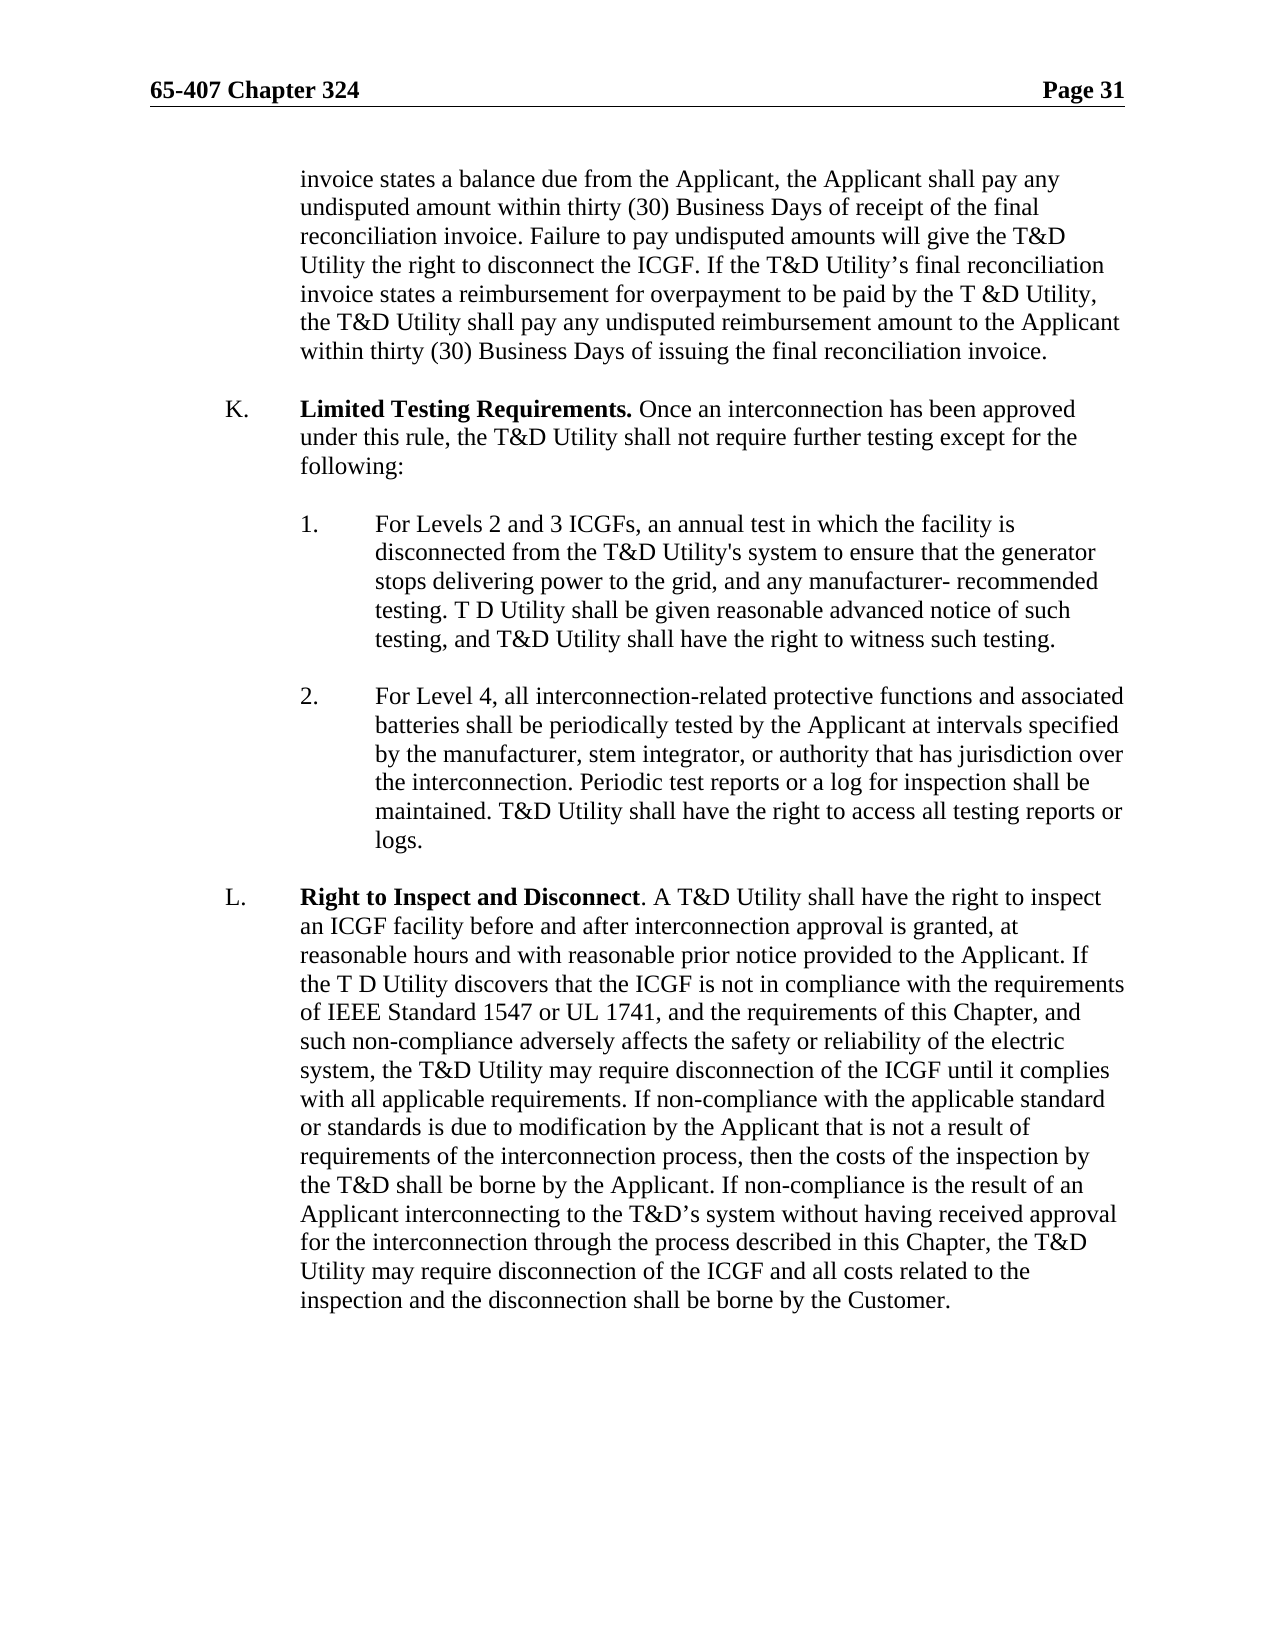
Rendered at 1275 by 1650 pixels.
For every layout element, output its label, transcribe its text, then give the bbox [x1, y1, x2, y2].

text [225, 164, 1125, 365]
text K. Limited Testing Requirements. Once an interconnection has been approved under this rule, the T&D Utility shall not require further testing except for the following: [225, 394, 1125, 480]
text 1. For Levels 2 and 3 ICGFs, an annual test in which the facility is disconnected from the T&D Utility's system to ensure that the generator stops delivering power to the grid, and any manufacturer- recommended testing. T D Utility shall be given reasonable advanced notice of such testing, and T&D Utility shall have the right to witness such testing. [300, 509, 1125, 652]
text L. Right to Inspect and Disconnect. A T&D Utility shall have the right to inspect an ICGF facility before and after interconnection approval is granted, at reasonable hours and with reasonable prior notice provided to the Applicant. If the T D Utility discovers that the ICGF is not in compliance with the requirements of IEEE Standard 1547 or UL 1741, and the requirements of this Chapter, and such non-compliance adversely affects the safety or reliability of the electric system, the T&D Utility may require disconnection of the ICGF until it complies with all applicable requirements. If non-compliance with the applicable standard or standards is due to modification by the Applicant that is not a result of requirements of the interconnection process, then the costs of the inspection by the T&D shall be borne by the Applicant. If non-compliance is the result of an Applicant interconnecting to the T&D’s system without having received approval for the interconnection through the process described in this Chapter, the T&D Utility may require disconnection of the ICGF and all costs related to the inspection and the disconnection shall be borne by the Customer. [225, 882, 1125, 1314]
text 2. For Level 4, all interconnection-related protective functions and associated batteries shall be periodically tested by the Applicant at intervals specified by the manufacturer, stem integrator, or authority that has jurisdiction over the interconnection. Periodic test reports or a log for inspection shall be maintained. T&D Utility shall have the right to access all testing reports or logs. [300, 681, 1125, 854]
